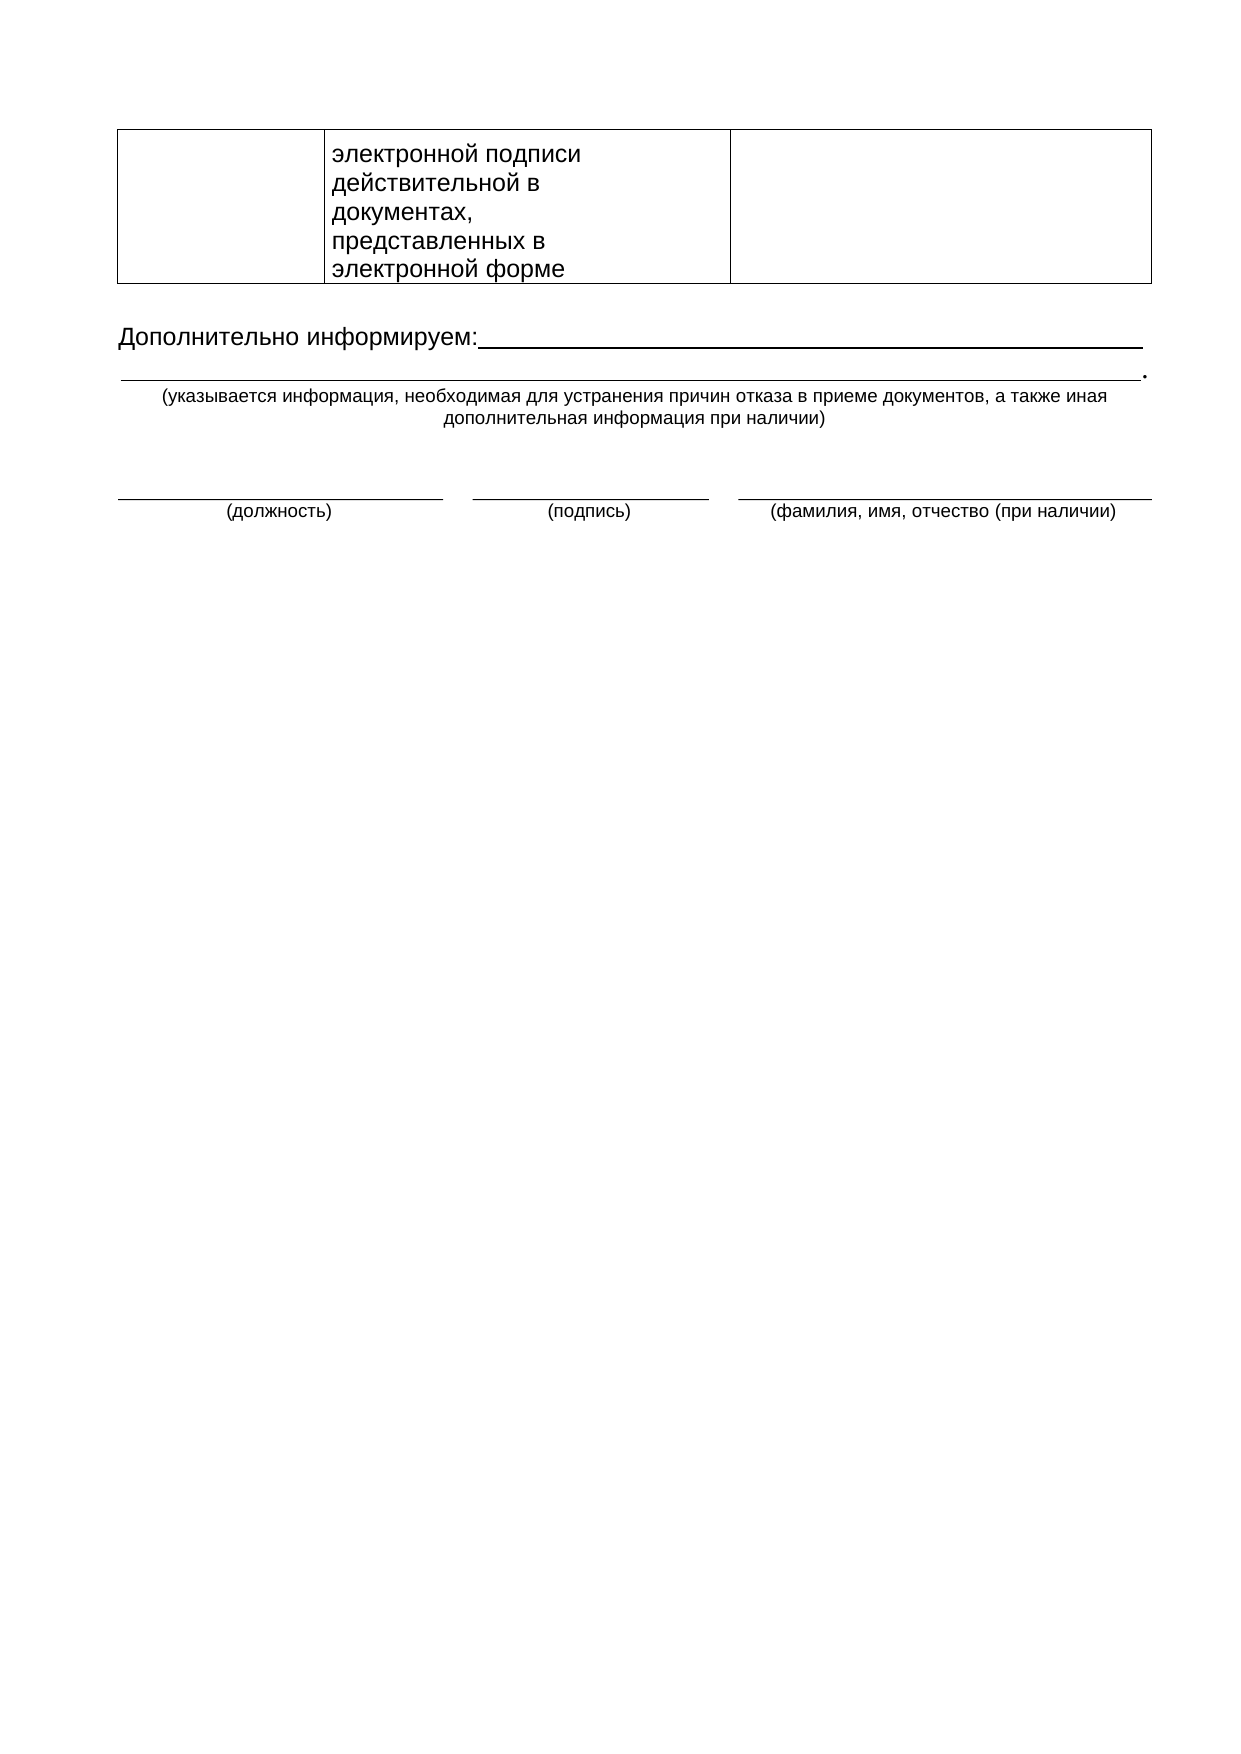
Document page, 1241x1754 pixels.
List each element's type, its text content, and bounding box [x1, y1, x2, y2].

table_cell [118, 130, 324, 283]
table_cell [325, 130, 730, 283]
text Дополнительно информируем: [106, 322, 1154, 351]
text (указывается информация, необходимая для устранения причин отказа в приеме документов, а также иная дополнительная информация при наличии) [114, 385, 1154, 428]
text (должность) (подпись) (фамилия, имя, отчество (при наличии) [226, 494, 1167, 522]
text . [106, 351, 1163, 385]
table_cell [731, 130, 1151, 283]
